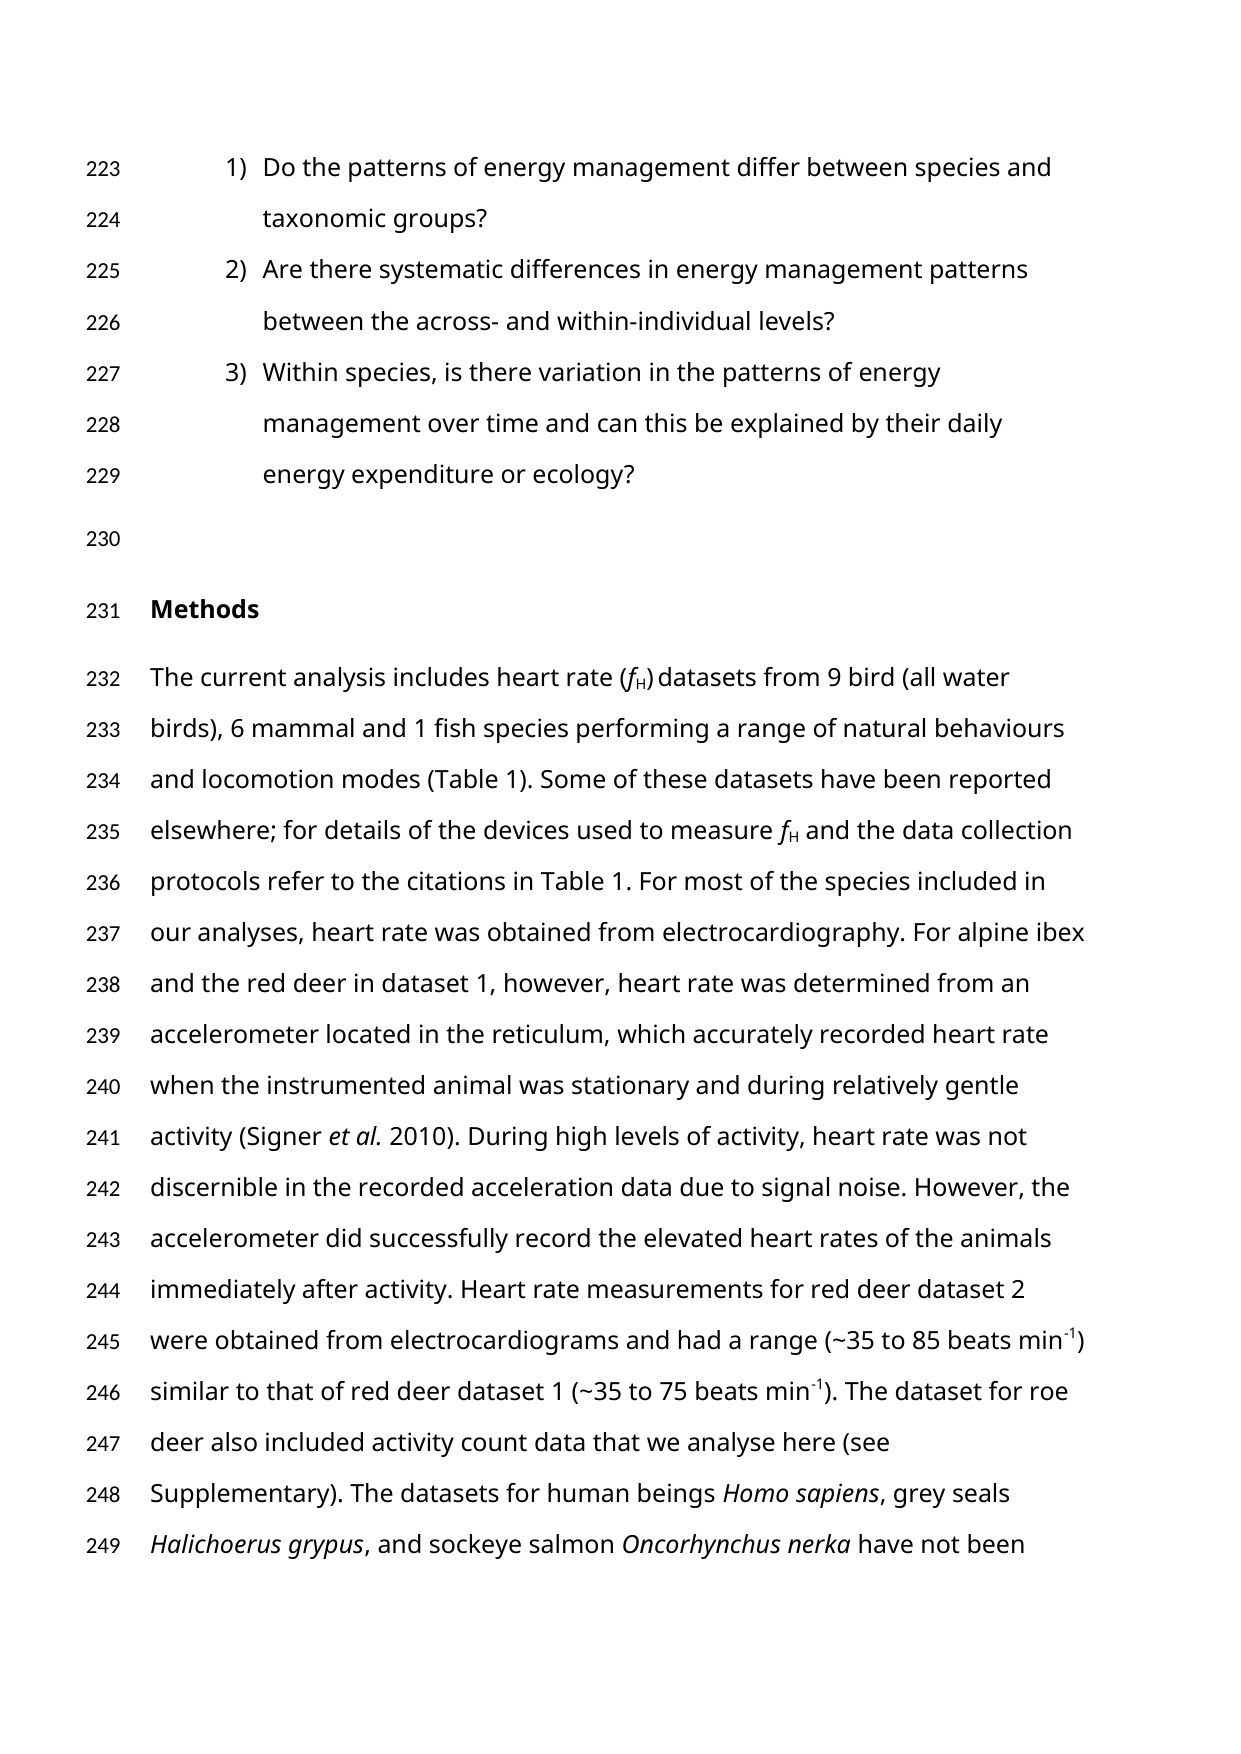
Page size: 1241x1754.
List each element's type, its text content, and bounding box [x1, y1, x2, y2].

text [150, 659, 1090, 1561]
text Methods [150, 592, 1090, 626]
list Do the patterns of energy management differ between species and taxonomic groups? [225, 150, 1090, 235]
list Within species, is there variation in the patterns of energy management over time and can this be explained by their daily energy expenditure or ecology? [225, 354, 1090, 490]
list Are there systematic differences in energy management patterns between the across- and within-individual levels? [225, 252, 1090, 337]
